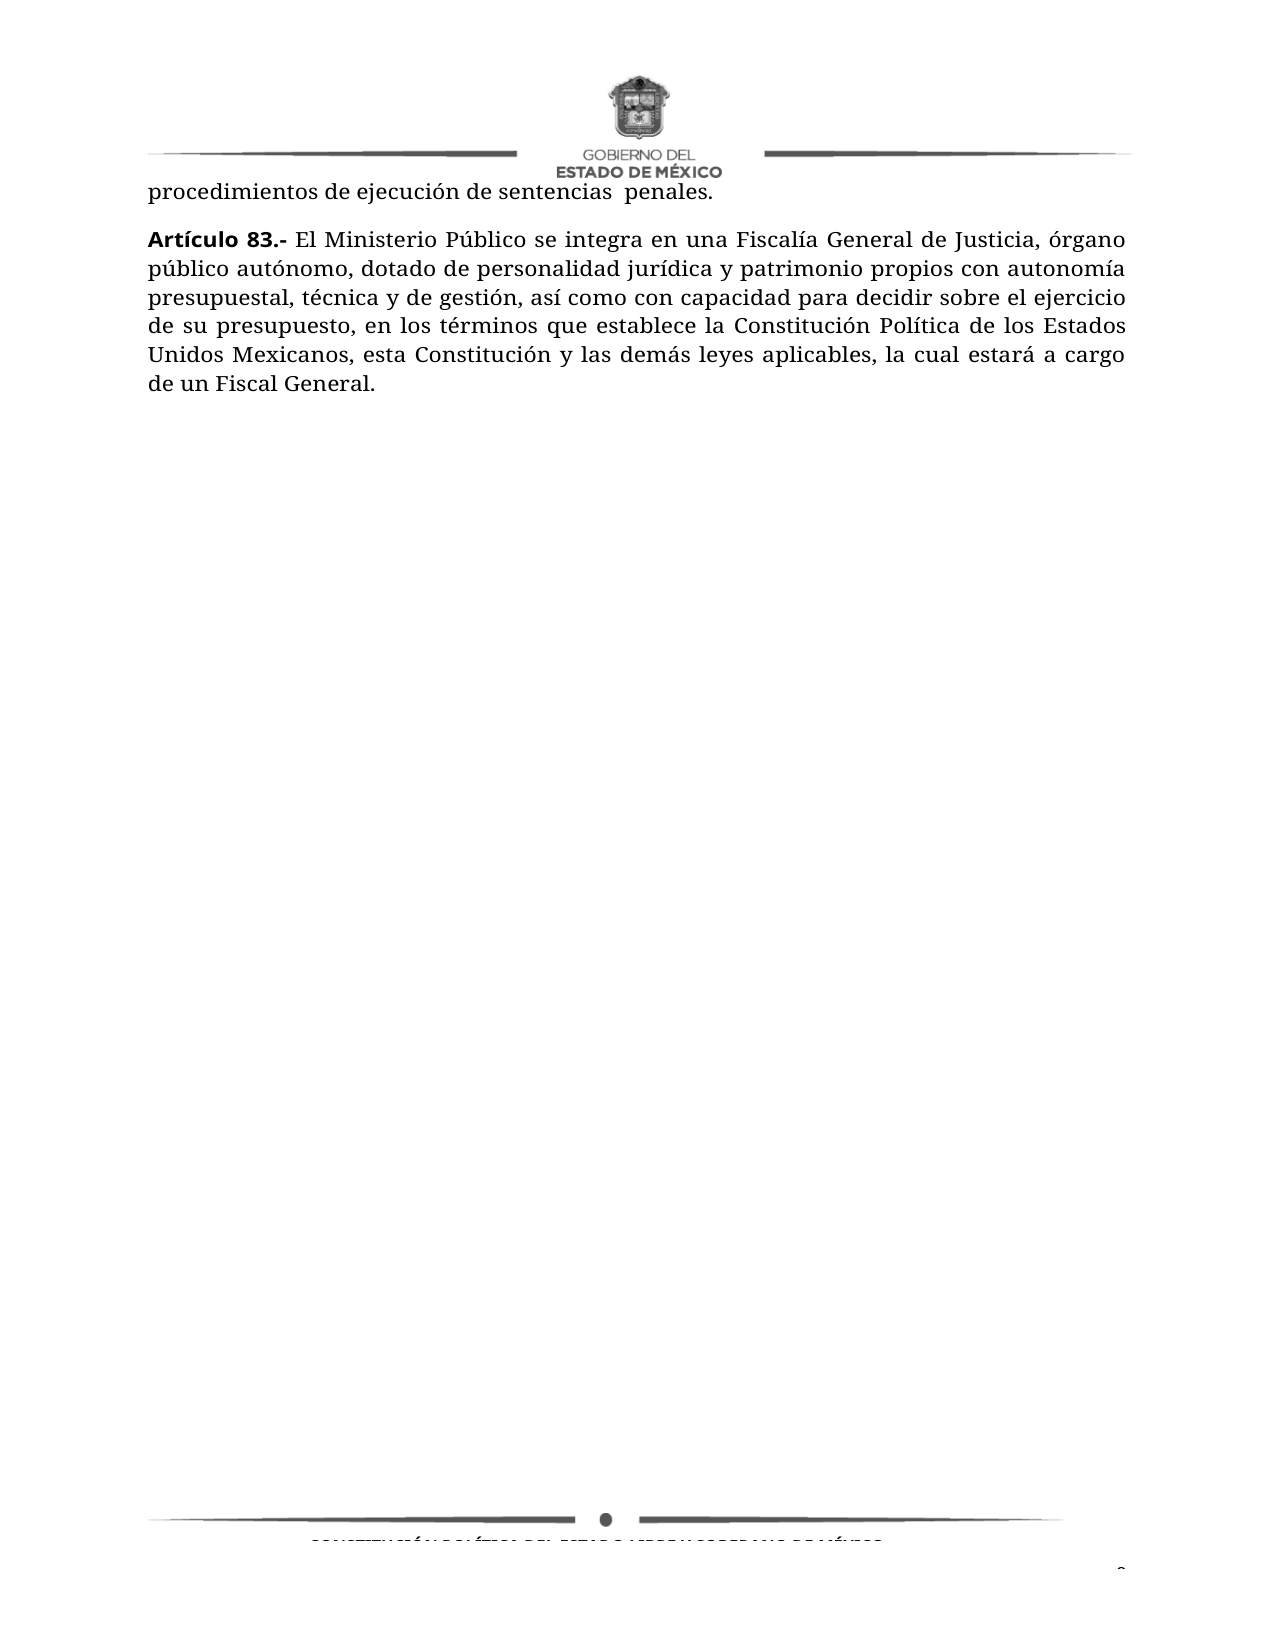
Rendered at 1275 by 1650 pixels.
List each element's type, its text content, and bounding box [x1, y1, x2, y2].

text Artículo 83.- El Ministerio Público se integra en una Fiscalía General de Justicia, órgano público autónomo, dotado de personalidad jurídica y patrimonio propios con autonomía presupuestal, técnica y de gestión, así como con capacidad para decidir sobre el ejercicio de su presupuesto, en los términos que establece la Constitución Política de los Estados Unidos Mexicanos, esta Constitución y las demás leyes aplicables, la cual estará a cargo de un Fiscal General. [148, 225, 1127, 397]
picture [147, 1513, 1065, 1527]
picture [147, 75, 1132, 178]
